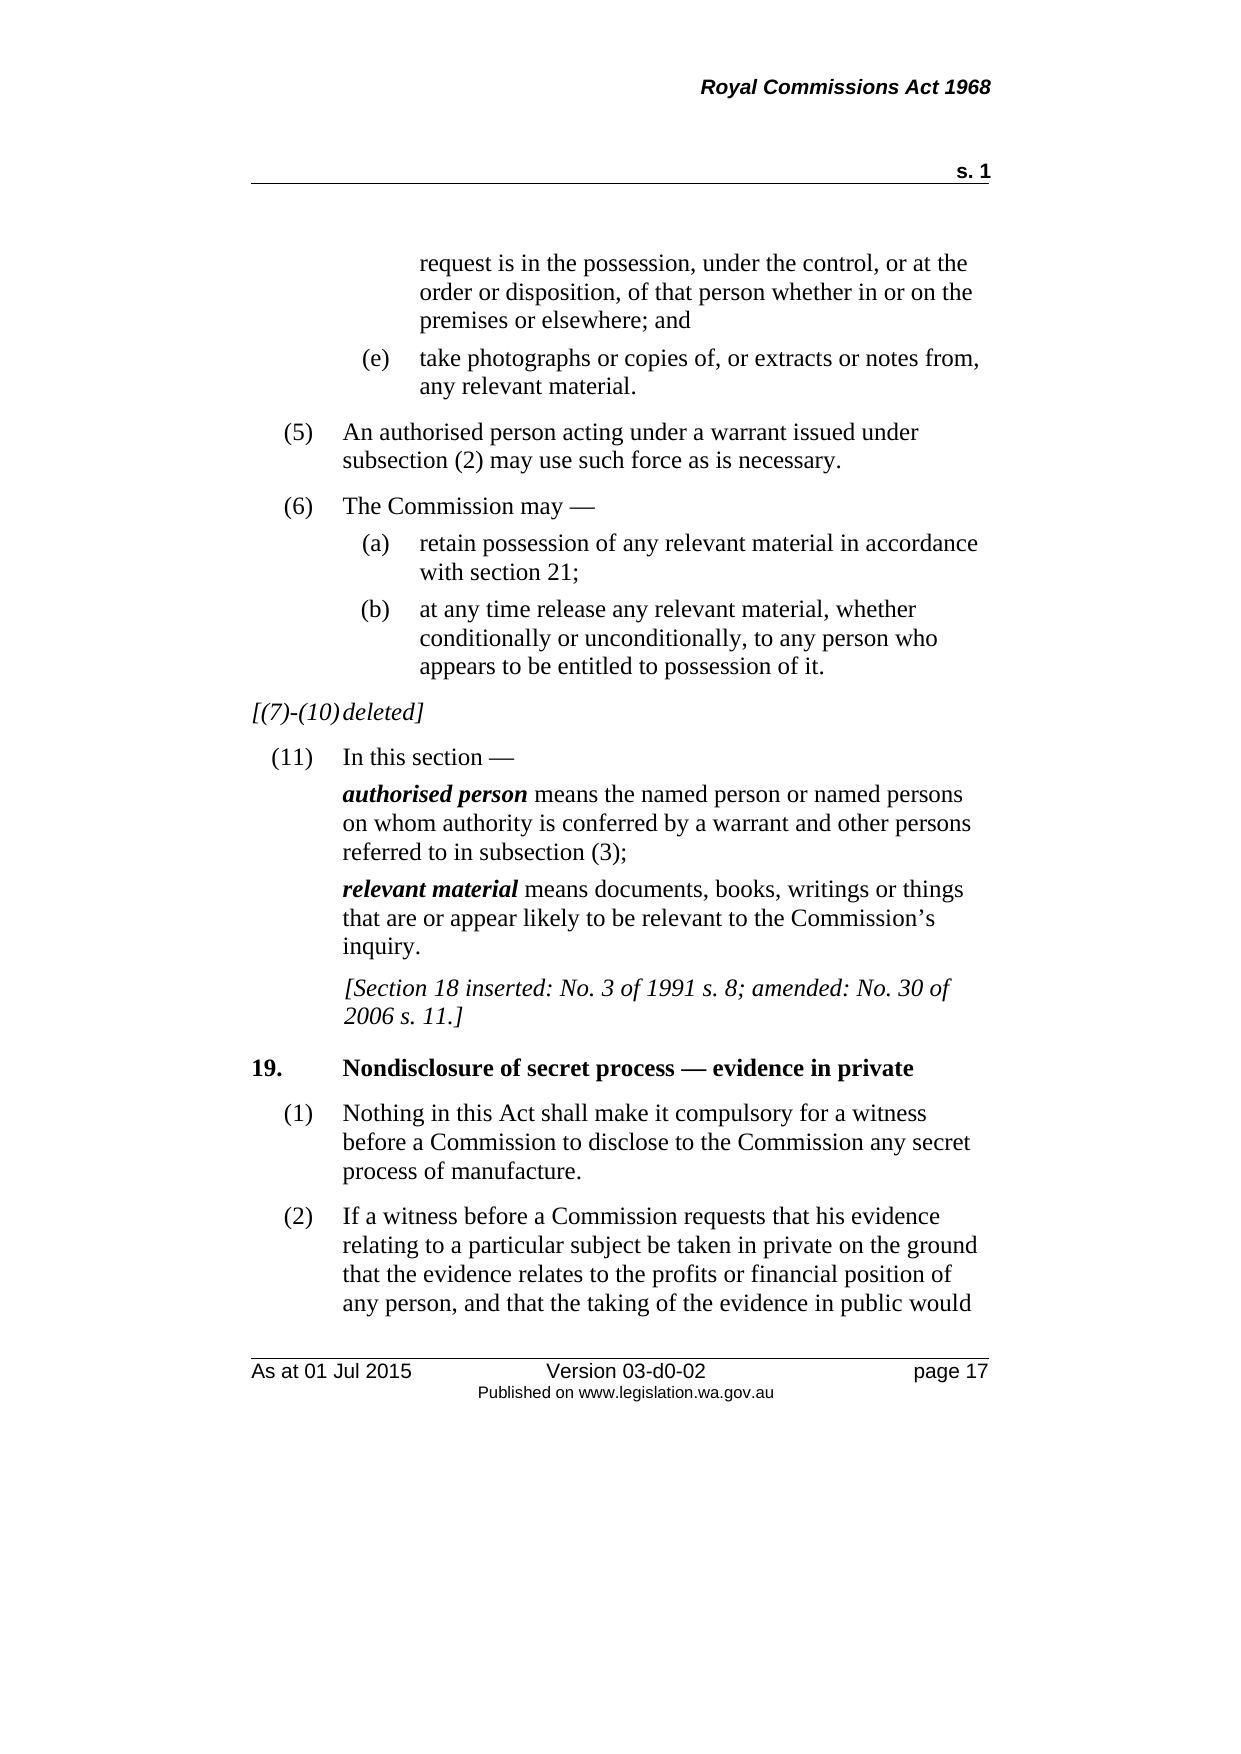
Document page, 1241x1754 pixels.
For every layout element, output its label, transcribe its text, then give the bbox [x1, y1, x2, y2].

text relevant material means documents, books, writings or things that are or appear likely to be relevant to the Commission’s inquiry. [251, 874, 989, 960]
text (e) take photographs or copies of, or extracts or notes from, any relevant material. [251, 343, 989, 400]
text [251, 1201, 989, 1316]
text (a) retain possession of any relevant material in accordance with section 21; [251, 528, 989, 586]
subtitle 19. Nondisclosure of secret process — evidence in private [251, 1053, 989, 1082]
text (b) at any time release any relevant material, whether conditionally or unconditionally, to any person who appears to be entitled to possession of it. [251, 594, 989, 680]
text (1) Nothing in this Act shall make it compulsory for a witness before a Commission to disclose to the Commission any secret process of manufacture. [251, 1098, 989, 1185]
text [251, 248, 989, 334]
text [(7)-(10) deleted] [251, 697, 989, 726]
text (5) An authorised person acting under a warrant issued under subsection (2) may use such force as is necessary. [251, 417, 989, 474]
text [Section 18 inserted: No. 3 of 1991 s. 8; amended: No. 30 of 2006 s. 11.] [251, 973, 989, 1030]
text (11) In this section — [251, 742, 989, 771]
text (6) The Commission may — [251, 491, 989, 520]
text authorised person means the named person or named persons on whom authority is conferred by a warrant and other persons referred to in subsection (3); [251, 779, 989, 866]
